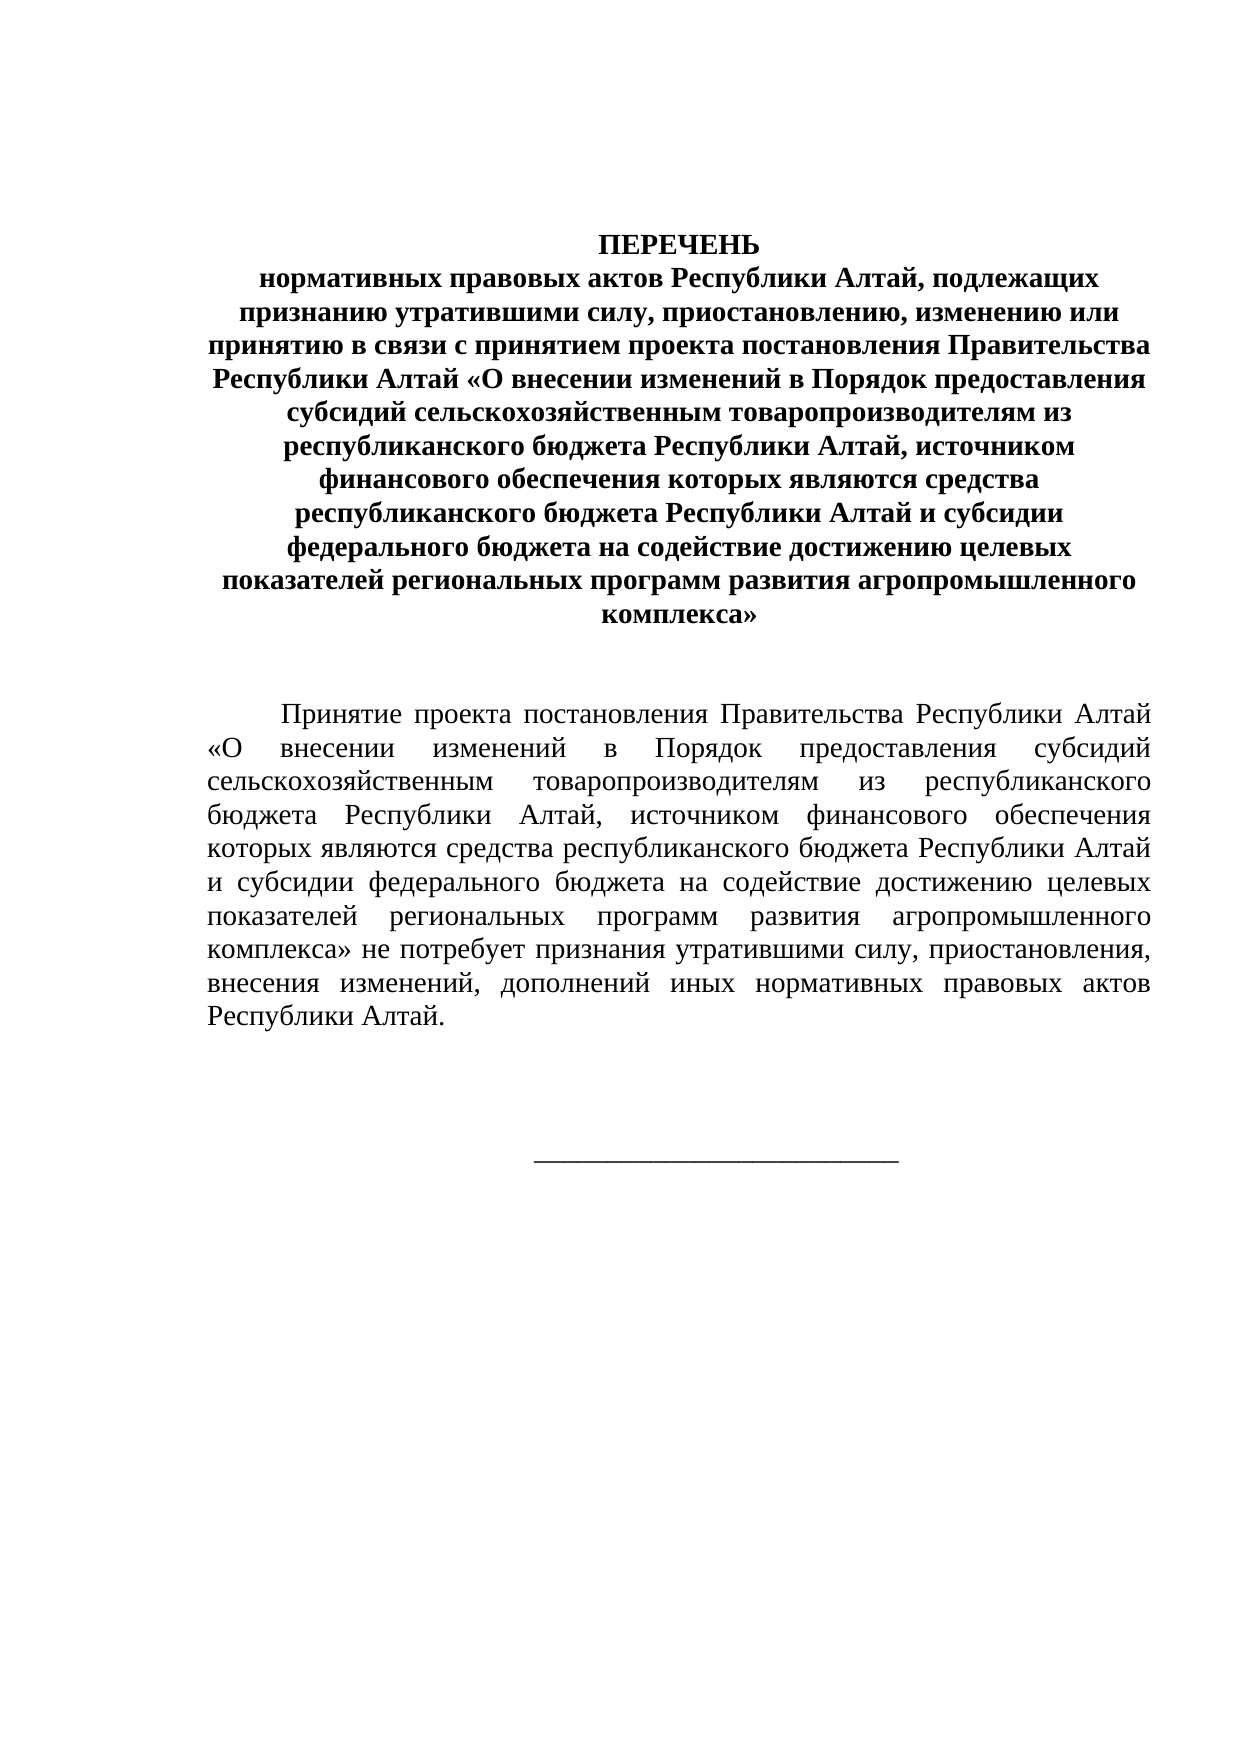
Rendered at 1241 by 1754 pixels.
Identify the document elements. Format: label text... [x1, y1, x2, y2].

text Принятие проекта постановления Правительства Республики Алтай «О внесении изменений в Порядок предоставления субсидий сельскохозяйственным товаропроизводителям из республиканского бюджета Республики Алтай, источником финансового обеспечения которых являются средства республиканского бюджета Республики Алтай и субсидии федерального бюджета на содействие достижению целевых показателей региональных программ развития агропромышленного комплекса» не потребует признания утратившими силу, приостановления, внесения изменений, дополнений иных нормативных правовых актов Республики Алтай. [207, 696, 1152, 1032]
text _________________________ [207, 1132, 1152, 1166]
text ПЕРЕЧЕНЬ [207, 227, 1152, 260]
text нормативных правовых актов Республики Алтай, подлежащих признанию утратившими силу, приостановлению, изменению или принятию в связи с принятием проекта постановления Правительства Республики Алтай «О внесении изменений в Порядок предоставления субсидий сельскохозяйственным товаропроизводителям из республиканского бюджета Республики Алтай, источником финансового обеспечения которых являются средства республиканского бюджета Республики Алтай и субсидии федерального бюджета на содействие достижению целевых показателей региональных программ развития агропромышленного комплекса» [207, 260, 1152, 629]
